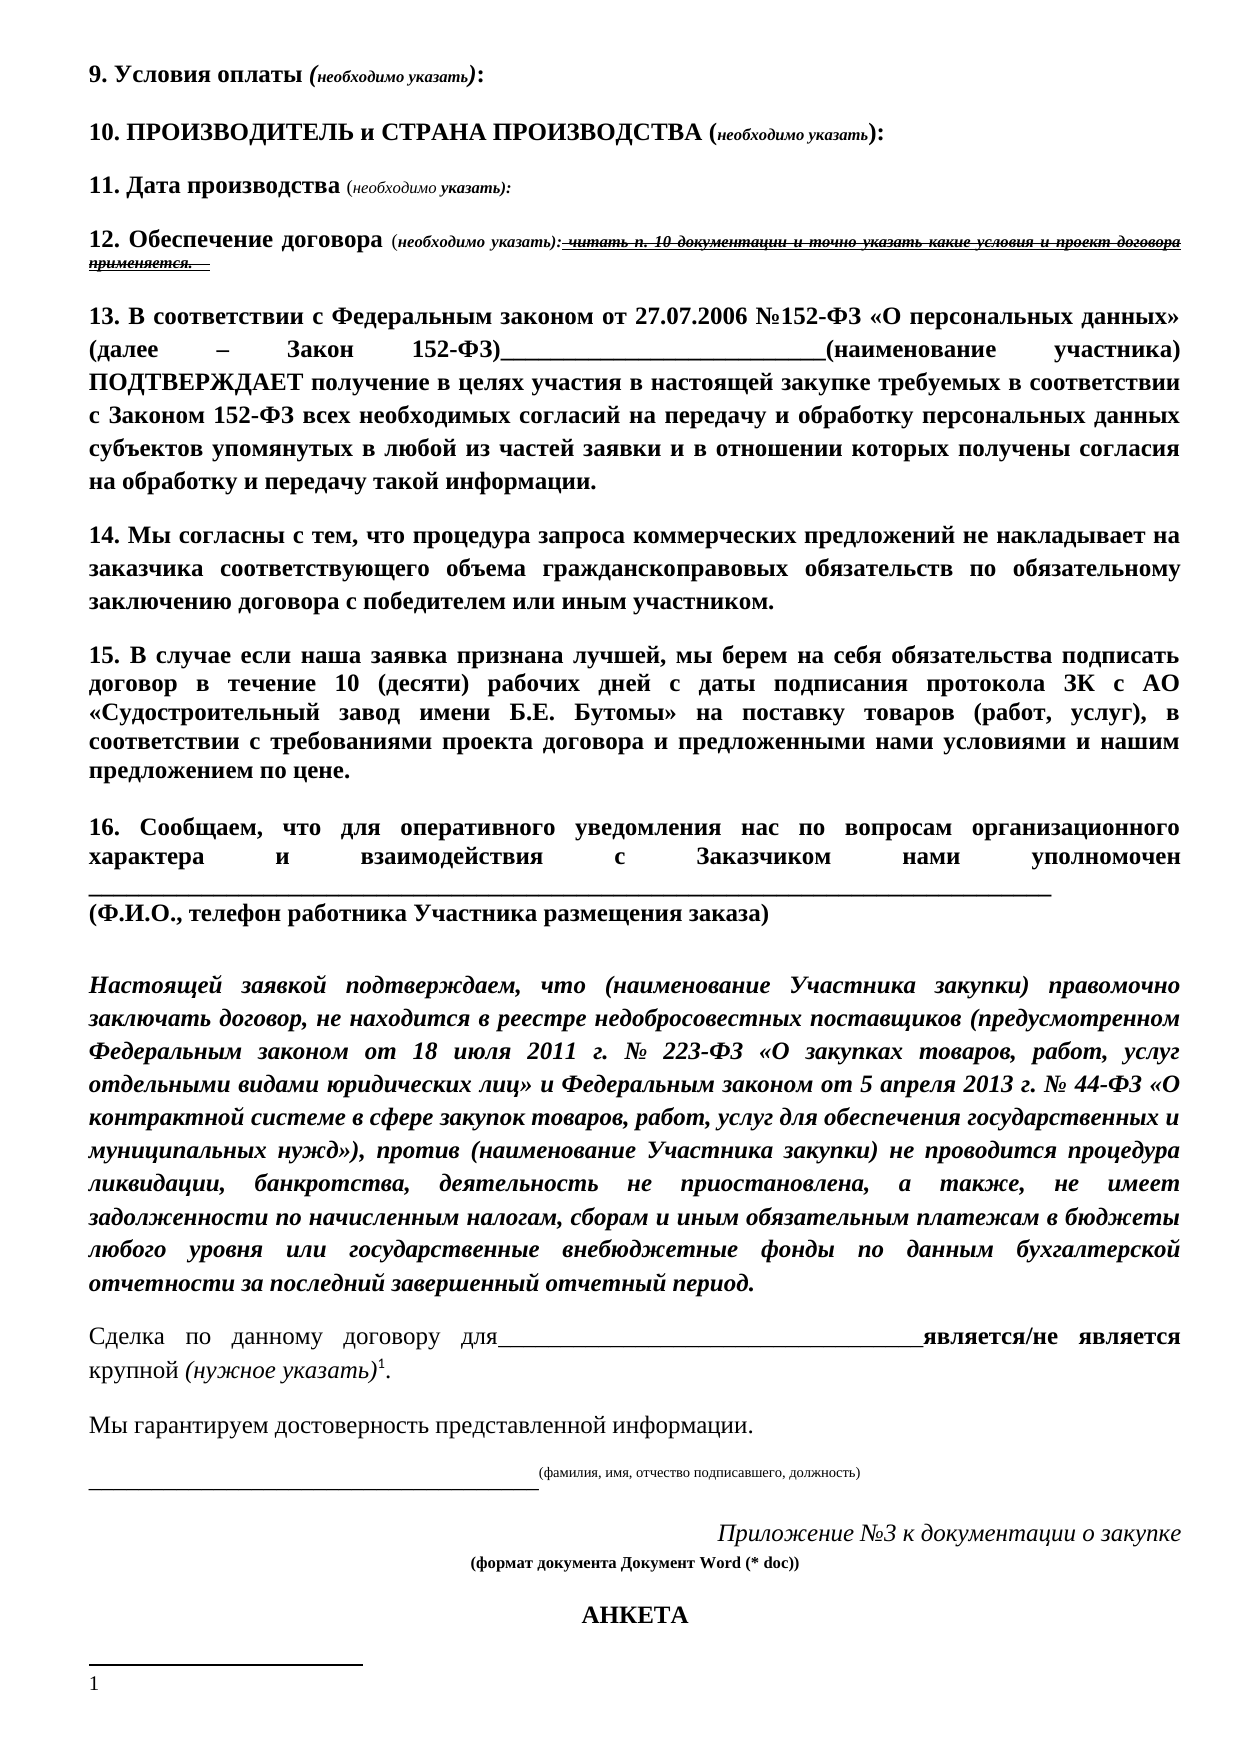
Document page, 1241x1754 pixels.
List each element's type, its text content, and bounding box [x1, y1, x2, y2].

text АНКЕТА [89, 1600, 1181, 1629]
text (формат документа Документ Word (* doc)) [89, 1552, 1181, 1572]
text 13. В соответствии с Федеральным законом от 27.07.2006 №152-ФЗ «О персональных данных» (далее – Закон 152-ФЗ)__________________________(наименование участника) ПОДТВЕРЖДАЕТ получение в целях участия в настоящей закупке требуемых в соответствии с Законом 152-ФЗ всех необходимых согласий на передачу и обработку персональных данных субъектов упомянутых в любой из частей заявки и в отношении которых получены согласия на обработку и передачу такой информации. [89, 301, 1181, 495]
text 9. Условия оплаты (необходимо указать): [89, 59, 1181, 88]
text Настоящей заявкой подтверждаем, что (наименование Участника закупки) правомочно заключать договор, не находится в реестре недобросовестных поставщиков (предусмотренном Федеральным законом от 18 июля 2011 г. № 223-ФЗ «О закупках товаров, работ, услуг отдельными видами юридических лиц» и Федеральным законом от 5 апреля 2013 г. № 44-ФЗ «О контрактной системе в сфере закупок товаров, работ, услуг для обеспечения государственных и муниципальных нужд»), против (наименование Участника закупки) не проводится процедура ликвидации, банкротства, деятельность не приостановлена, а также, не имеет задолженности по начисленным налогам, сборам и иным обязательным платежам в бюджеты любого уровня или государственные внебюджетные фонды по данным бухгалтерской отчетности за последний завершенный отчетный период. [89, 970, 1181, 1296]
text (Ф.И.О., телефон работника Участника размещения заказа) [89, 898, 1181, 927]
text Приложение №3 к документации о закупке [89, 1518, 1181, 1547]
text 12. Обеспечение договора (необходимо указать): читать п. 10 документации и точно указать какие условия и проект договора применяется. [89, 224, 1181, 272]
text 10. ПРОИЗВОДИТЕЛЬ и СТРАНА ПРОИЗВОДСТВА (необходимо указать): [89, 117, 1181, 145]
text Сделка по данному договору для__________________________________является/не является крупной (нужное указать). [89, 1321, 1181, 1385]
text 11. Дата производства (необходимо указать): [89, 170, 1181, 199]
text 14. Мы согласны с тем, что процедура запроса коммерческих предложений не накладывает на заказчика соответствующего объема гражданско­правовых обязательств по обязательному заключению договора с победителем или иным участником. [89, 520, 1181, 615]
text Мы гарантируем достоверность представленной информации. [89, 1410, 1181, 1439]
text 16. Сообщаем, что для оперативного уведомления нас по вопросам организационного характера и взаимодействия с Заказчиком нами уполномочен _____________________________________________________________________________ [89, 812, 1181, 898]
text ____________________________________(фамилия, имя, отчество подписавшего, должность) [89, 1464, 1181, 1493]
text 15. В случае если наша заявка признана лучшей, мы берем на себя обязательства подписать договор в течение 10 (десяти) рабочих дней с даты подписания протокола ЗК с АО «Судостроительный завод имени Б.Е. Бутомы» на поставку товаров (работ, услуг), в соответствии с требованиями проекта договора и предложенными нами условиями и нашим предложением по цене. [89, 640, 1181, 783]
